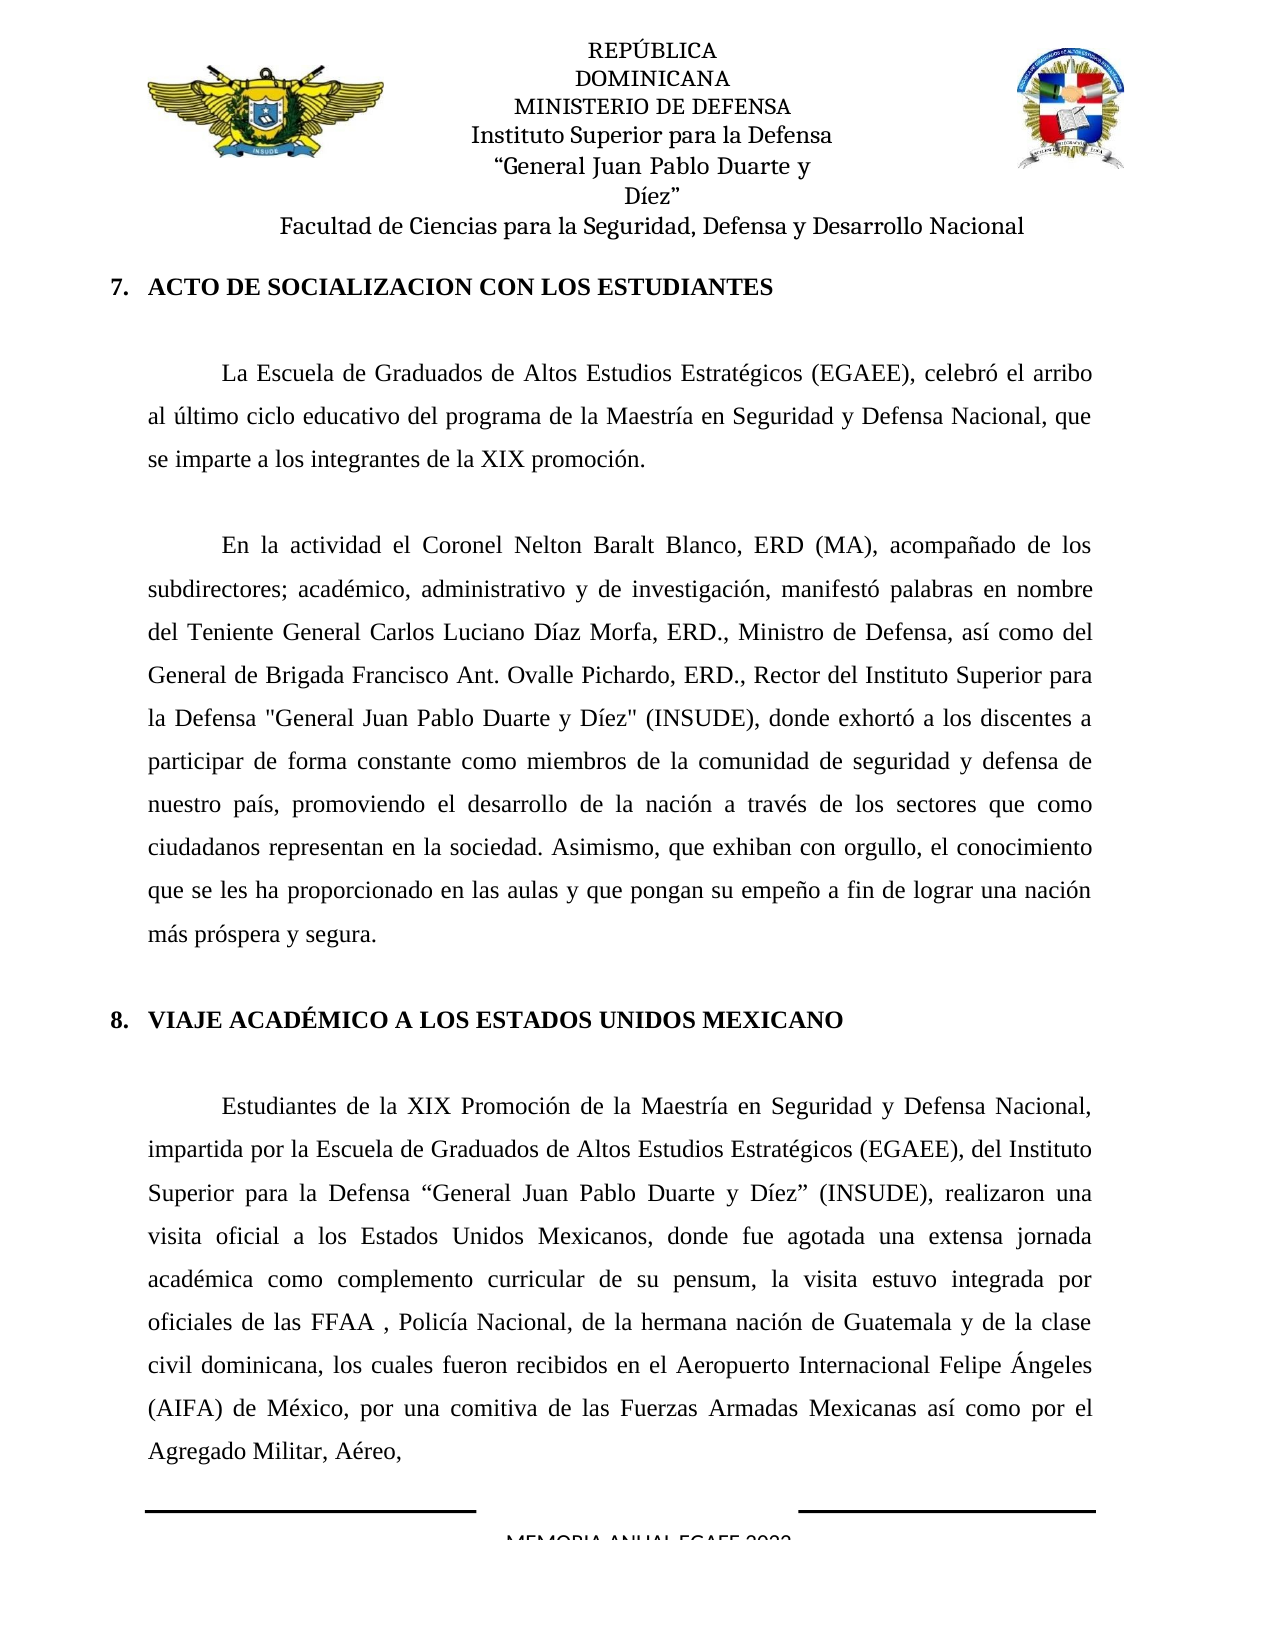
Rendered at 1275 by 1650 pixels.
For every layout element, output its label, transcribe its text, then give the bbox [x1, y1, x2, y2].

subtitle VIAJE ACADÉMICO A LOS ESTADOS UNIDOS MEXICANO [110, 1006, 1244, 1034]
text En la actividad el Coronel Nelton Baralt Blanco, ERD (MA), acompañado de los subdirectores; académico, administrativo y de investigación, manifestó palabras en nombre del Teniente General Carlos Luciano Díaz Morfa, ERD., Ministro de Defensa, así como del General de Brigada Francisco Ant. Ovalle Pichardo, ERD., Rector del Instituto Superior para la Defensa "General Juan Pablo Duarte y Díez" (INSUDE), donde exhortó a los discentes a participar de forma constante como miembros de la comunidad de seguridad y defensa de nuestro país, promoviendo el desarrollo de la nación a través de los sectores que como ciudadanos representan en la sociedad. Asimismo, que exhiban con orgullo, el conocimiento que se les ha proporcionado en las aulas y que pongan su empeño a fin de lograr una nación más próspera y segura. [148, 531, 1093, 947]
picture [1017, 48, 1125, 169]
picture [147, 65, 384, 158]
text La Escuela de Graduados de Altos Estudios Estratégicos (EGAEE), celebró el arribo al último ciclo educativo del programa de la Maestría en Seguridad y Defensa Nacional, que se imparte a los integrantes de la XIX promoción. [148, 358, 1092, 473]
text Estudiantes de la XIX Promoción de la Maestría en Seguridad y Defensa Nacional, impartida por la Escuela de Graduados de Altos Estudios Estratégicos (EGAEE), del Instituto Superior para la Defensa “General Juan Pablo Duarte y Díez” (INSUDE), realizaron una visita oficial a los Estados Unidos Mexicanos, donde fue agotada una extensa jornada académica como complemento curricular de su pensum, la visita estuvo integrada por oficiales de las FFAA , Policía Nacional, de la hermana nación de Guatemala y de la clase civil dominicana, los cuales fueron recibidos en el Aeropuerto Internacional Felipe Ángeles (AIFA) de México, por una comitiva de las Fuerzas Armadas Mexicanas así como por el Agregado Militar, Aéreo, [148, 1091, 1093, 1465]
subtitle ACTO DE SOCIALIZACION CON LOS ESTUDIANTES [110, 272, 1244, 301]
